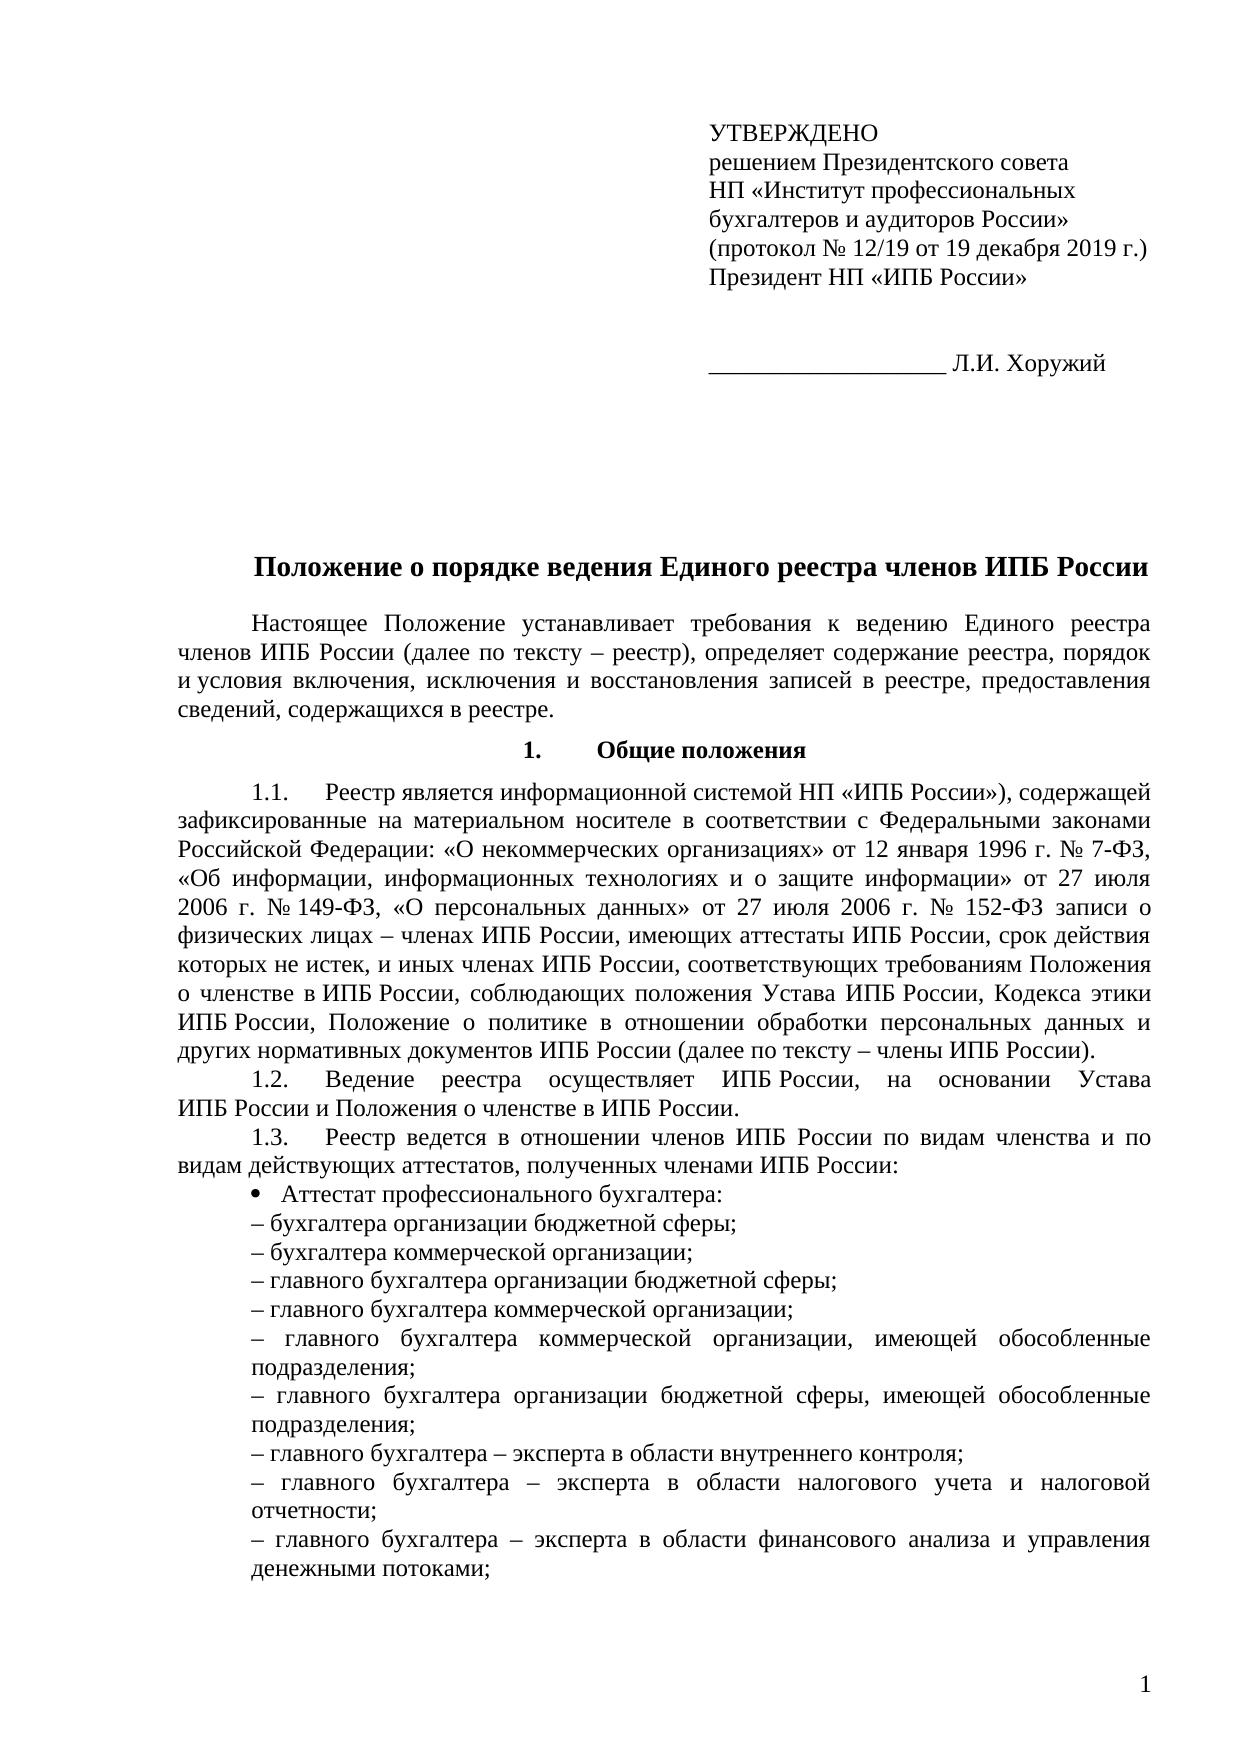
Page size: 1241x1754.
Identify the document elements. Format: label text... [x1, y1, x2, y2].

list Реестр является информационной системой НП «ИПБ России»), содержащей зафиксированные на материальном носителе в соответствии с Федеральными законами Российской Федерации: «О некоммерческих организациях» от 12 января 1996 г. № 7-ФЗ, «Об информации, информационных технологиях и о защите информации» от 27 июля 2006 г. № 149-ФЗ, «О персональных данных» от 27 июля 2006 г. № 152-ФЗ записи о физических лицах – членах ИПБ России, имеющих аттестаты ИПБ России, срок действия которых не истек, и иных членах ИПБ России, соответствующих требованиям Положения о членстве в ИПБ России, соблюдающих положения Устава ИПБ России, Кодекса этики ИПБ России, Положение о политике в отношении обработки персональных данных и других нормативных документов ИПБ России (далее по тексту – члены ИПБ России). [177, 777, 1152, 1064]
text Настоящее Положение устанавливает требования к ведению Единого реестра членов ИПБ России (далее по тексту – реестр), определяет содержание реестра, порядок и условия включения, исключения и восстановления записей в реестре, предоставления сведений, содержащихся в реестре. [177, 608, 1152, 723]
text (протокол № 12/19 от 19 декабря 2019 г.) [709, 233, 1152, 262]
text – бухгалтера организации бюджетной сферы; [251, 1208, 1152, 1237]
text – главного бухгалтера коммерческой организации, имеющей обособленные подразделения; [251, 1323, 1152, 1380]
text – главного бухгалтера – эксперта в области налогового учета и налоговой отчетности; [251, 1467, 1152, 1524]
list Аттестат профессионального бухгалтера: [177, 1179, 1152, 1208]
text Положение о порядке ведения Единого реестра членов ИПБ России [177, 549, 1152, 583]
text – главного бухгалтера организации бюджетной сферы; [251, 1265, 1152, 1294]
text – бухгалтера коммерческой организации; [251, 1237, 1152, 1265]
list Общие положения [177, 735, 1152, 764]
text – главного бухгалтера коммерческой организации; [251, 1294, 1152, 1323]
text Президент НП «ИПБ России» [709, 262, 1152, 291]
text бухгалтеров и аудиторов России» [709, 204, 1152, 233]
list Ведение реестра осуществляет ИПБ России, на основании Устава ИПБ России и Положения о членстве в ИПБ России. [177, 1064, 1152, 1122]
text – главного бухгалтера – эксперта в области внутреннего контроля; [251, 1438, 1152, 1467]
text ___________________ Л.И. Хоружий [709, 348, 1152, 377]
text – главного бухгалтера – эксперта в области финансового анализа и управления денежными потоками; [251, 1524, 1152, 1582]
list Реестр ведется в отношении членов ИПБ России по видам членства и по видам действующих аттестатов, полученных членами ИПБ России: [177, 1122, 1152, 1179]
text – главного бухгалтера организации бюджетной сферы, имеющей обособленные подразделения; [251, 1380, 1152, 1438]
text НП «Институт профессиональных [709, 176, 1152, 204]
text решением Президентского совета [709, 147, 1152, 176]
text УТВЕРЖДЕНО [709, 118, 1152, 147]
